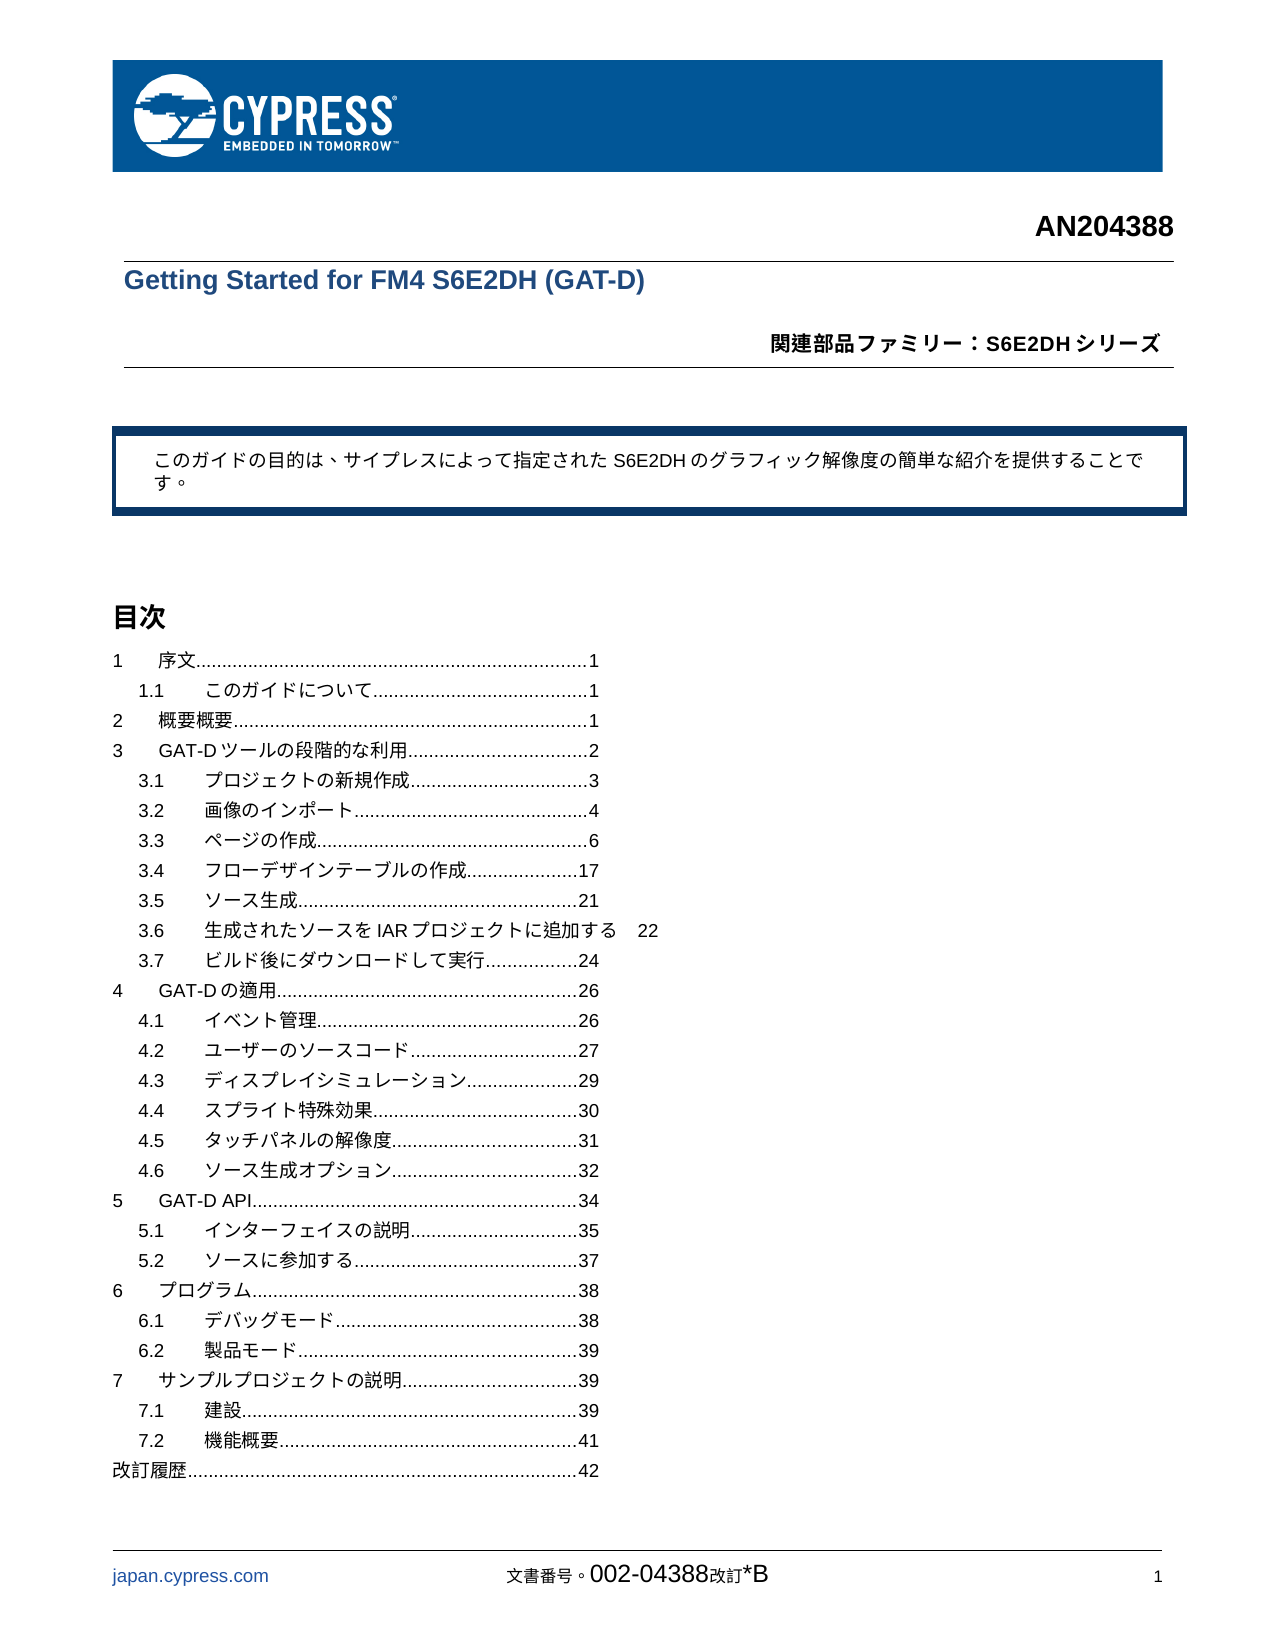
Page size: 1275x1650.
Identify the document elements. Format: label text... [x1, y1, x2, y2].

text 3.1 プロジェクトの新規作成 3 [138, 770, 1162, 792]
text 2 概要概要 1 [112, 710, 1162, 732]
text 3 GAT-Dツールの段階的な利用 2 [112, 740, 1162, 762]
text 5.1 インターフェイスの説明 35 [138, 1220, 1162, 1242]
text 1 序文 1 [112, 650, 1162, 672]
text 4.3 ディスプレイシミュレーション 29 [138, 1070, 1162, 1092]
text 3.3 ページの作成 6 [138, 830, 1162, 852]
text 1.1 このガイドについて 1 [138, 680, 1162, 702]
picture [112, 60, 1163, 172]
text 6 プログラム 38 [112, 1280, 1162, 1302]
table_cell このガイドの目的は、サイプレスによって指定されたS6E2DHのグラフィック解像度の簡単な紹介を提供することです。 [116, 436, 1183, 507]
text 4.5 タッチパネルの解像度 31 [138, 1130, 1162, 1152]
text 3.7 ビルド後にダウンロードして実行 24 [138, 950, 1162, 972]
text 6.1 デバッグモード 38 [138, 1310, 1162, 1332]
text 6.2 製品モード 39 [138, 1340, 1162, 1362]
text 7.2 機能概要 41 [138, 1430, 1162, 1452]
text 4.4 スプライト特殊効果 30 [138, 1100, 1162, 1122]
text 4.2 ユーザーのソースコード 27 [138, 1040, 1162, 1062]
text 5.2 ソースに参加する 37 [138, 1250, 1162, 1272]
text 3.4 フローデザインテーブルの作成 17 [138, 860, 1162, 882]
text 4.6 ソース生成オプション 32 [138, 1160, 1162, 1182]
text 目次 [112, 602, 1162, 633]
text 3.2 画像のインポート 4 [138, 800, 1162, 822]
text 7 サンプルプロジェクトの説明 39 [112, 1370, 1162, 1392]
text 4 GAT-Dの適用 26 [112, 980, 1162, 1002]
text 5 GAT-D API 34 [112, 1190, 1162, 1212]
text 3.6 生成されたソースをIARプロジェクトに追加する 22 [138, 920, 1162, 942]
text 4.1 イベント管理 26 [138, 1010, 1162, 1032]
table_header [113, 197, 1185, 261]
table_cell FM4 S6E2DH（GAT-D）入門 [113, 261, 1185, 426]
text 3.5 ソース生成 21 [138, 890, 1162, 912]
text 7.1 建設 39 [138, 1400, 1162, 1422]
text 改訂履歴 42 [112, 1460, 1162, 1482]
